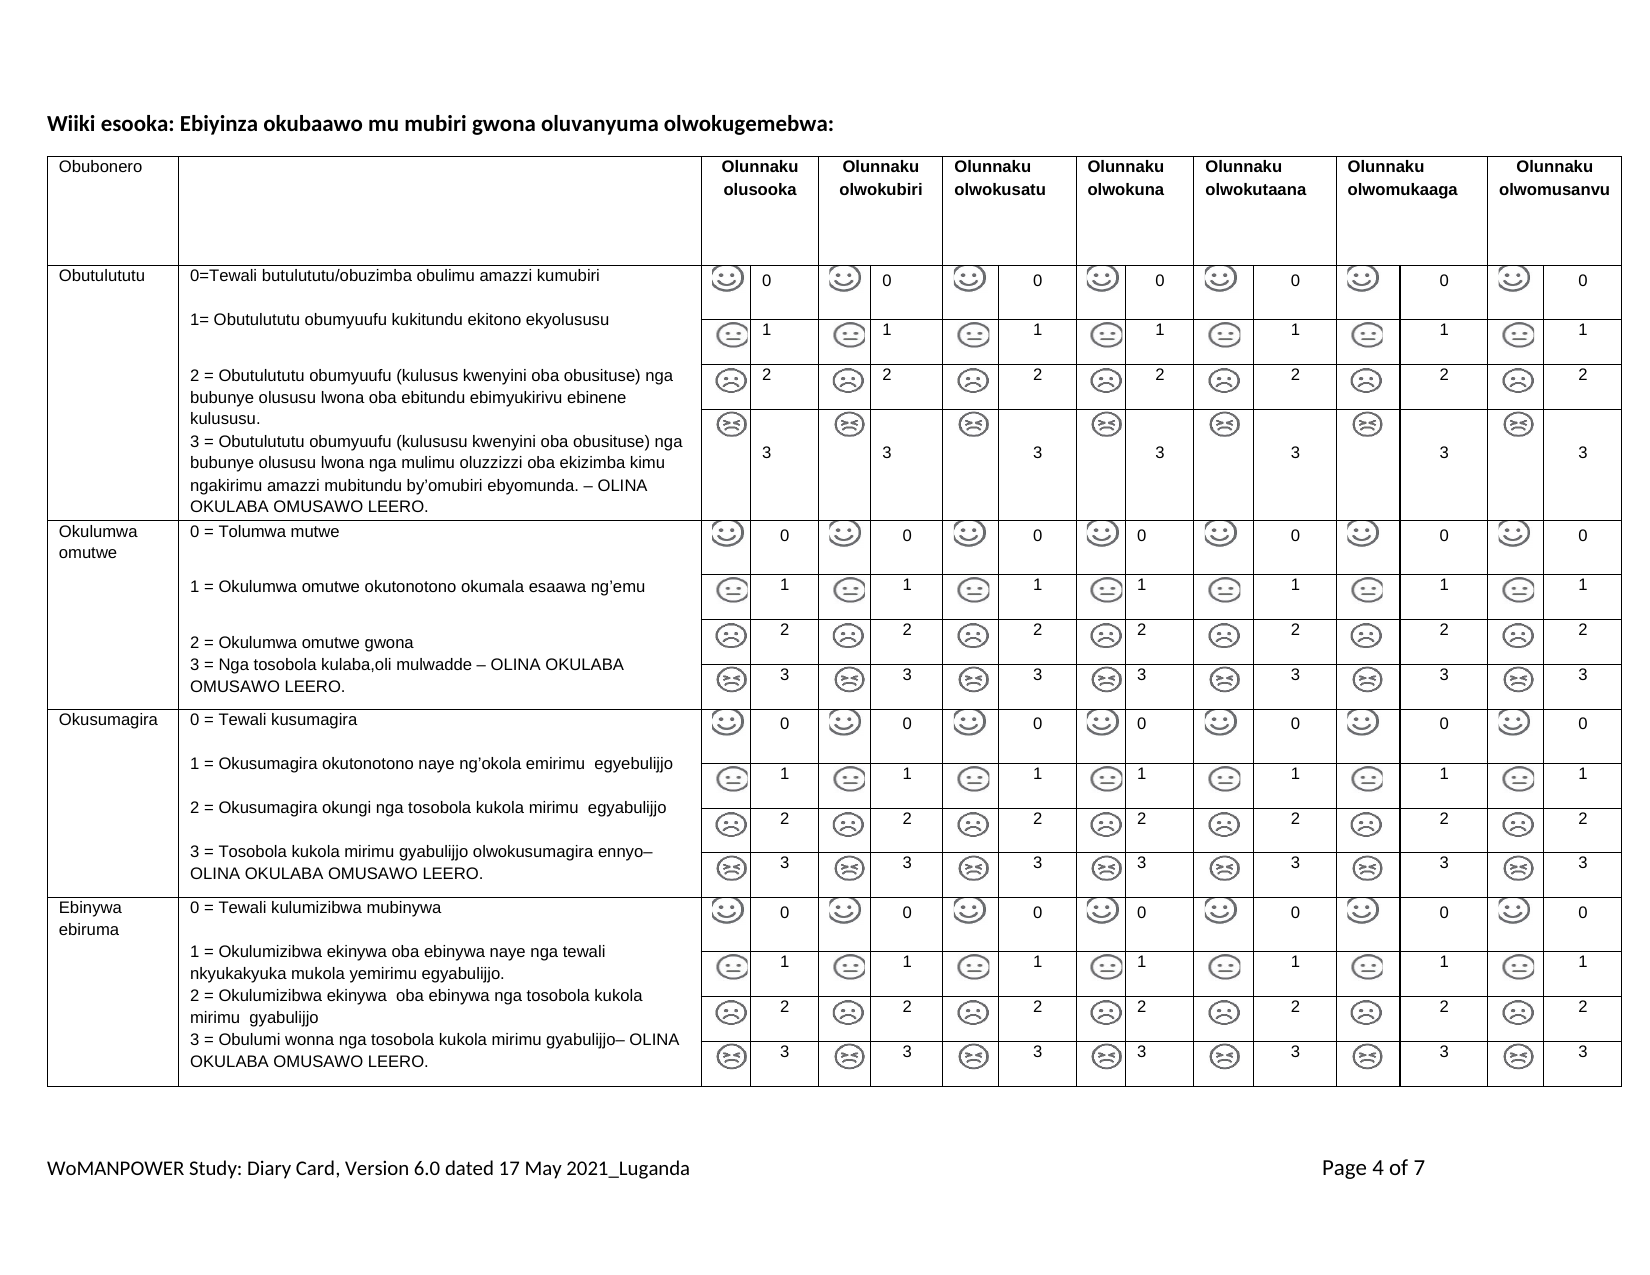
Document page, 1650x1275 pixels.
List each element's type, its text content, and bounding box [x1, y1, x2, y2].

table_cell [819, 764, 870, 807]
table_cell 1 [1544, 952, 1621, 996]
table_cell [1194, 809, 1253, 852]
table_cell [702, 710, 750, 762]
table_cell 2 [751, 809, 818, 852]
table_cell [943, 521, 998, 574]
table_cell [1194, 365, 1253, 408]
table_cell 3 [999, 1042, 1076, 1086]
table_cell [1077, 1042, 1125, 1086]
table_cell 3 [751, 853, 818, 897]
table_cell [819, 898, 870, 951]
table_cell [943, 1042, 998, 1086]
table_cell 1 [1254, 320, 1336, 363]
table_cell 3 [1126, 410, 1193, 520]
table_cell [819, 521, 870, 574]
table_cell 1 [871, 764, 942, 807]
table_cell [1337, 266, 1399, 319]
table_cell 3 [1544, 853, 1621, 897]
table_cell [1077, 952, 1125, 996]
table_cell 3 [1544, 665, 1621, 709]
table_cell 1 [871, 952, 942, 996]
table_cell 2 [1401, 997, 1487, 1041]
table_cell 0 [1254, 521, 1336, 574]
table_cell 1 [1401, 575, 1487, 619]
table_cell 3 [999, 665, 1076, 709]
table_cell [943, 575, 998, 619]
table_header Obubonero [48, 157, 178, 265]
table_cell [1488, 665, 1543, 709]
table_cell [943, 853, 998, 897]
table_cell [1194, 320, 1253, 363]
table_cell [1194, 266, 1253, 319]
table_cell 0 [1126, 266, 1193, 319]
table_cell 0 [999, 898, 1076, 951]
table_cell 2 [1126, 365, 1193, 408]
table_cell [1488, 809, 1543, 852]
table_cell 0 [1254, 898, 1336, 951]
table_cell [1488, 952, 1543, 996]
table_cell Okusumagira [48, 710, 178, 897]
table_cell [1488, 997, 1543, 1041]
table_cell [1194, 1042, 1253, 1086]
table_cell 0 [871, 710, 942, 762]
table_cell 2 [1401, 809, 1487, 852]
table_cell [1077, 575, 1125, 619]
table_cell 3 [1544, 1042, 1621, 1086]
table_cell 1 [1401, 952, 1487, 996]
table_cell [1488, 1042, 1543, 1086]
table_cell [1077, 764, 1125, 807]
table_cell 0 = Tewali kulumizibwa mubinywa 1 = Okulumizibwa ekinywa oba ebinywa naye nga tewali nkyukakyuka mukola yemirimu egyabulijjo. 2 = Okulumizibwa ekinywa oba ebinywa nga tosobola kukola mirimu gyabulijjo 3 = Obulumi wonna nga tosobola kukola mirimu gyabulijjo– OLINA OKULABA OMUSAWO LEERO. [179, 898, 701, 1086]
table_cell [1488, 620, 1543, 664]
table_cell [943, 997, 998, 1041]
table_cell [1077, 521, 1125, 574]
table_cell [1194, 898, 1253, 951]
table_cell 1 [999, 320, 1076, 363]
table_cell [1337, 665, 1399, 709]
table_cell 2 [871, 365, 942, 408]
table_cell [1488, 266, 1543, 319]
table_cell 3 [871, 410, 942, 520]
table_cell 1 [751, 952, 818, 996]
table_cell [1077, 997, 1125, 1041]
table_cell [1337, 898, 1399, 951]
table_cell [702, 952, 750, 996]
table_cell [819, 365, 870, 408]
table_cell 2 [751, 620, 818, 664]
table_cell [943, 665, 998, 709]
table_cell 2 [1401, 620, 1487, 664]
table_header Olunnaku olwokusatu [943, 157, 1076, 265]
table_cell 2 [999, 997, 1076, 1041]
table_cell [819, 665, 870, 709]
table_cell 3 [1254, 853, 1336, 897]
table_cell [943, 266, 998, 319]
table_cell [1194, 620, 1253, 664]
table_cell [819, 710, 870, 762]
table_cell 0 [1401, 266, 1487, 319]
table_cell 3 [1126, 665, 1193, 709]
table_cell 0 [871, 521, 942, 574]
table_cell 0 [999, 266, 1076, 319]
table_cell [819, 853, 870, 897]
table_cell [1194, 853, 1253, 897]
table_cell [819, 410, 870, 520]
table_cell 0 [751, 266, 818, 319]
table_cell 3 [871, 853, 942, 897]
table_cell 0=Tewali butulututu/obuzimba obulimu amazzi kumubiri 1= Obutulututu obumyuufu kukitundu ekitono ekyolususu 2 = Obutulututu obumyuufu (kulusus kwenyini oba obusituse) nga bubunye olususu lwona oba ebitundu ebimyukirivu ebinene kulususu. 3 = Obutulututu obumyuufu (kulususu kwenyini oba obusituse) nga bubunye olususu lwona nga mulimu oluzzizzi oba ekizimba kimu ngakirimu amazzi mubitundu by’omubiri ebyomunda. – OLINA OKULABA OMUSAWO LEERO. [179, 266, 701, 520]
table_cell 1 [1544, 320, 1621, 363]
table_cell [702, 320, 750, 363]
table_cell 0 [1126, 710, 1193, 762]
table_cell [1077, 809, 1125, 852]
table_cell [702, 266, 750, 319]
table_cell 2 [871, 620, 942, 664]
table_cell 3 [871, 665, 942, 709]
table_cell 2 [751, 997, 818, 1041]
table_cell 1 [1126, 575, 1193, 619]
table_cell [1194, 710, 1253, 762]
table_cell 1 [1544, 764, 1621, 807]
table_cell 0 [871, 898, 942, 951]
table_cell [943, 898, 998, 951]
table_cell [1337, 521, 1399, 574]
table_cell 3 [999, 410, 1076, 520]
table_cell [702, 1042, 750, 1086]
table_cell 2 [871, 997, 942, 1041]
table_cell 0 [999, 710, 1076, 762]
table_cell 3 [1544, 410, 1621, 520]
table_cell [1077, 620, 1125, 664]
table_cell [943, 365, 998, 408]
table_cell 0 [1401, 898, 1487, 951]
table_cell [1337, 320, 1399, 363]
table_cell 0 [871, 266, 942, 319]
table_cell [702, 521, 750, 574]
table_cell 1 [1401, 764, 1487, 807]
table_cell [1337, 620, 1399, 664]
table_cell 2 [1254, 365, 1336, 408]
table_cell [1077, 665, 1125, 709]
table_cell [1194, 665, 1253, 709]
table_cell [1337, 764, 1399, 807]
table_cell 1 [751, 320, 818, 363]
table_cell 1 [1254, 575, 1336, 619]
table_cell [819, 997, 870, 1041]
table_cell [1194, 997, 1253, 1041]
table_cell Ebinywa ebiruma [48, 898, 178, 1086]
table_cell 3 [1401, 853, 1487, 897]
table_cell [1077, 365, 1125, 408]
table_cell [943, 764, 998, 807]
table_cell [1077, 853, 1125, 897]
table_cell [1488, 853, 1543, 897]
table_cell [819, 620, 870, 664]
table_cell [1077, 710, 1125, 762]
table_cell 1 [751, 575, 818, 619]
table_cell [943, 710, 998, 762]
table_cell 2 [751, 365, 818, 408]
table_header Olunnaku olwomusanvu [1488, 157, 1621, 265]
table_cell 1 [1126, 952, 1193, 996]
table_cell 0 [1544, 266, 1621, 319]
table_cell 0 [1544, 898, 1621, 951]
table_cell 0 [751, 710, 818, 762]
table_cell [1488, 575, 1543, 619]
table_cell Obutulututu [48, 266, 178, 520]
table_cell [702, 898, 750, 951]
table_cell [702, 365, 750, 408]
table_cell 2 [1254, 620, 1336, 664]
table_cell 3 [1401, 1042, 1487, 1086]
table_cell 1 [871, 320, 942, 363]
table_cell 3 [1126, 853, 1193, 897]
table_cell 1 [1254, 952, 1336, 996]
text Wiiki esooka: Ebiyinza okubaawo mu mubiri gwona oluvanyuma olwokugemebwa: [47, 114, 1622, 135]
table_cell [1194, 410, 1253, 520]
table_cell 1 [999, 764, 1076, 807]
table_cell [1488, 898, 1543, 951]
table_cell 2 [1126, 620, 1193, 664]
table_cell 2 [1544, 365, 1621, 408]
table_header Olunnaku olusooka [702, 157, 818, 265]
table_cell [1337, 365, 1399, 408]
table_cell 3 [1126, 1042, 1193, 1086]
table_cell 3 [1254, 410, 1336, 520]
table_cell [1194, 952, 1253, 996]
table_cell 0 [1126, 521, 1193, 574]
table_cell [1488, 521, 1543, 574]
table_cell 2 [999, 620, 1076, 664]
table_cell 1 [999, 575, 1076, 619]
table_cell [1337, 997, 1399, 1041]
table_cell [1337, 1042, 1399, 1086]
table_cell [1194, 764, 1253, 807]
table_cell [819, 1042, 870, 1086]
table_cell [1488, 365, 1543, 408]
table_cell [1488, 764, 1543, 807]
table_cell 1 [871, 575, 942, 619]
table_cell [819, 952, 870, 996]
table_cell 1 [999, 952, 1076, 996]
table_cell [1337, 952, 1399, 996]
table_cell 3 [751, 1042, 818, 1086]
table_cell [702, 575, 750, 619]
table_cell [1337, 809, 1399, 852]
table_cell 2 [1254, 809, 1336, 852]
table_cell [702, 809, 750, 852]
table_cell [1488, 320, 1543, 363]
table_cell 0 [751, 898, 818, 951]
table_cell 0 [1254, 266, 1336, 319]
table_cell [702, 853, 750, 897]
table_header [179, 157, 701, 265]
table_cell [702, 764, 750, 807]
table_cell [1337, 710, 1399, 762]
table_header Olunnaku olwomukaaga [1337, 157, 1487, 265]
table_cell [819, 266, 870, 319]
table_cell [819, 320, 870, 363]
table_cell 1 [1401, 320, 1487, 363]
table_cell 2 [1544, 997, 1621, 1041]
table_cell 3 [751, 410, 818, 520]
table_cell 0 = Tolumwa mutwe 1 = Okulumwa omutwe okutonotono okumala esaawa ng’emu 2 = Okulumwa omutwe gwona 3 = Nga tosobola kulaba,oli mulwadde – OLINA OKULABA OMUSAWO LEERO. [179, 521, 701, 709]
table_cell [1077, 266, 1125, 319]
table_header Olunnaku olwokuna [1077, 157, 1193, 265]
table_cell [702, 410, 750, 520]
table_cell 0 [999, 521, 1076, 574]
table_cell 1 [1254, 764, 1336, 807]
table_cell [702, 620, 750, 664]
table_cell 3 [871, 1042, 942, 1086]
table_cell 1 [751, 764, 818, 807]
table_cell [943, 320, 998, 363]
table_cell [943, 410, 998, 520]
table_cell 0 [1544, 710, 1621, 762]
table_cell [943, 809, 998, 852]
table_cell 0 [1254, 710, 1336, 762]
table_cell [1488, 710, 1543, 762]
table_cell 2 [1544, 809, 1621, 852]
table_cell [819, 809, 870, 852]
table_cell 2 [1126, 997, 1193, 1041]
table_cell 2 [999, 365, 1076, 408]
table_cell [943, 952, 998, 996]
table_cell 2 [999, 809, 1076, 852]
table_cell 3 [1401, 410, 1487, 520]
table_cell [1194, 521, 1253, 574]
table_cell [1337, 575, 1399, 619]
table_header Olunnaku olwokutaana [1194, 157, 1336, 265]
table_cell 0 [1401, 710, 1487, 762]
table_cell 3 [1401, 665, 1487, 709]
table_cell [1077, 410, 1125, 520]
table_cell [1194, 575, 1253, 619]
table_cell [943, 620, 998, 664]
table_cell [1077, 320, 1125, 363]
table_cell 2 [1544, 620, 1621, 664]
table_cell 0 [1544, 521, 1621, 574]
table_cell 0 [1401, 521, 1487, 574]
table_cell 2 [1401, 365, 1487, 408]
table_cell [1077, 898, 1125, 951]
table_cell 2 [871, 809, 942, 852]
table_cell 2 [1126, 809, 1193, 852]
table_cell 3 [1254, 665, 1336, 709]
table_cell Okulumwa omutwe [48, 521, 178, 709]
table_header Olunnaku olwokubiri [819, 157, 942, 265]
table_cell [819, 575, 870, 619]
table_cell 3 [1254, 1042, 1336, 1086]
table_cell 0 = Tewali kusumagira 1 = Okusumagira okutonotono naye ng’okola emirimu egyebulijjo 2 = Okusumagira okungi nga tosobola kukola mirimu egyabulijjo 3 = Tosobola kukola mirimu gyabulijjo olwokusumagira ennyo– OLINA OKULABA OMUSAWO LEERO. [179, 710, 701, 897]
table_cell 3 [751, 665, 818, 709]
table_cell 2 [1254, 997, 1336, 1041]
table_cell 1 [1544, 575, 1621, 619]
table_cell 1 [1126, 320, 1193, 363]
table_cell [1337, 853, 1399, 897]
table_cell 0 [751, 521, 818, 574]
table_cell [1488, 410, 1543, 520]
table_cell [1337, 410, 1399, 520]
table_cell [702, 665, 750, 709]
table_cell [702, 997, 750, 1041]
table_cell 0 [1126, 898, 1193, 951]
table_cell 1 [1126, 764, 1193, 807]
table_cell 3 [999, 853, 1076, 897]
